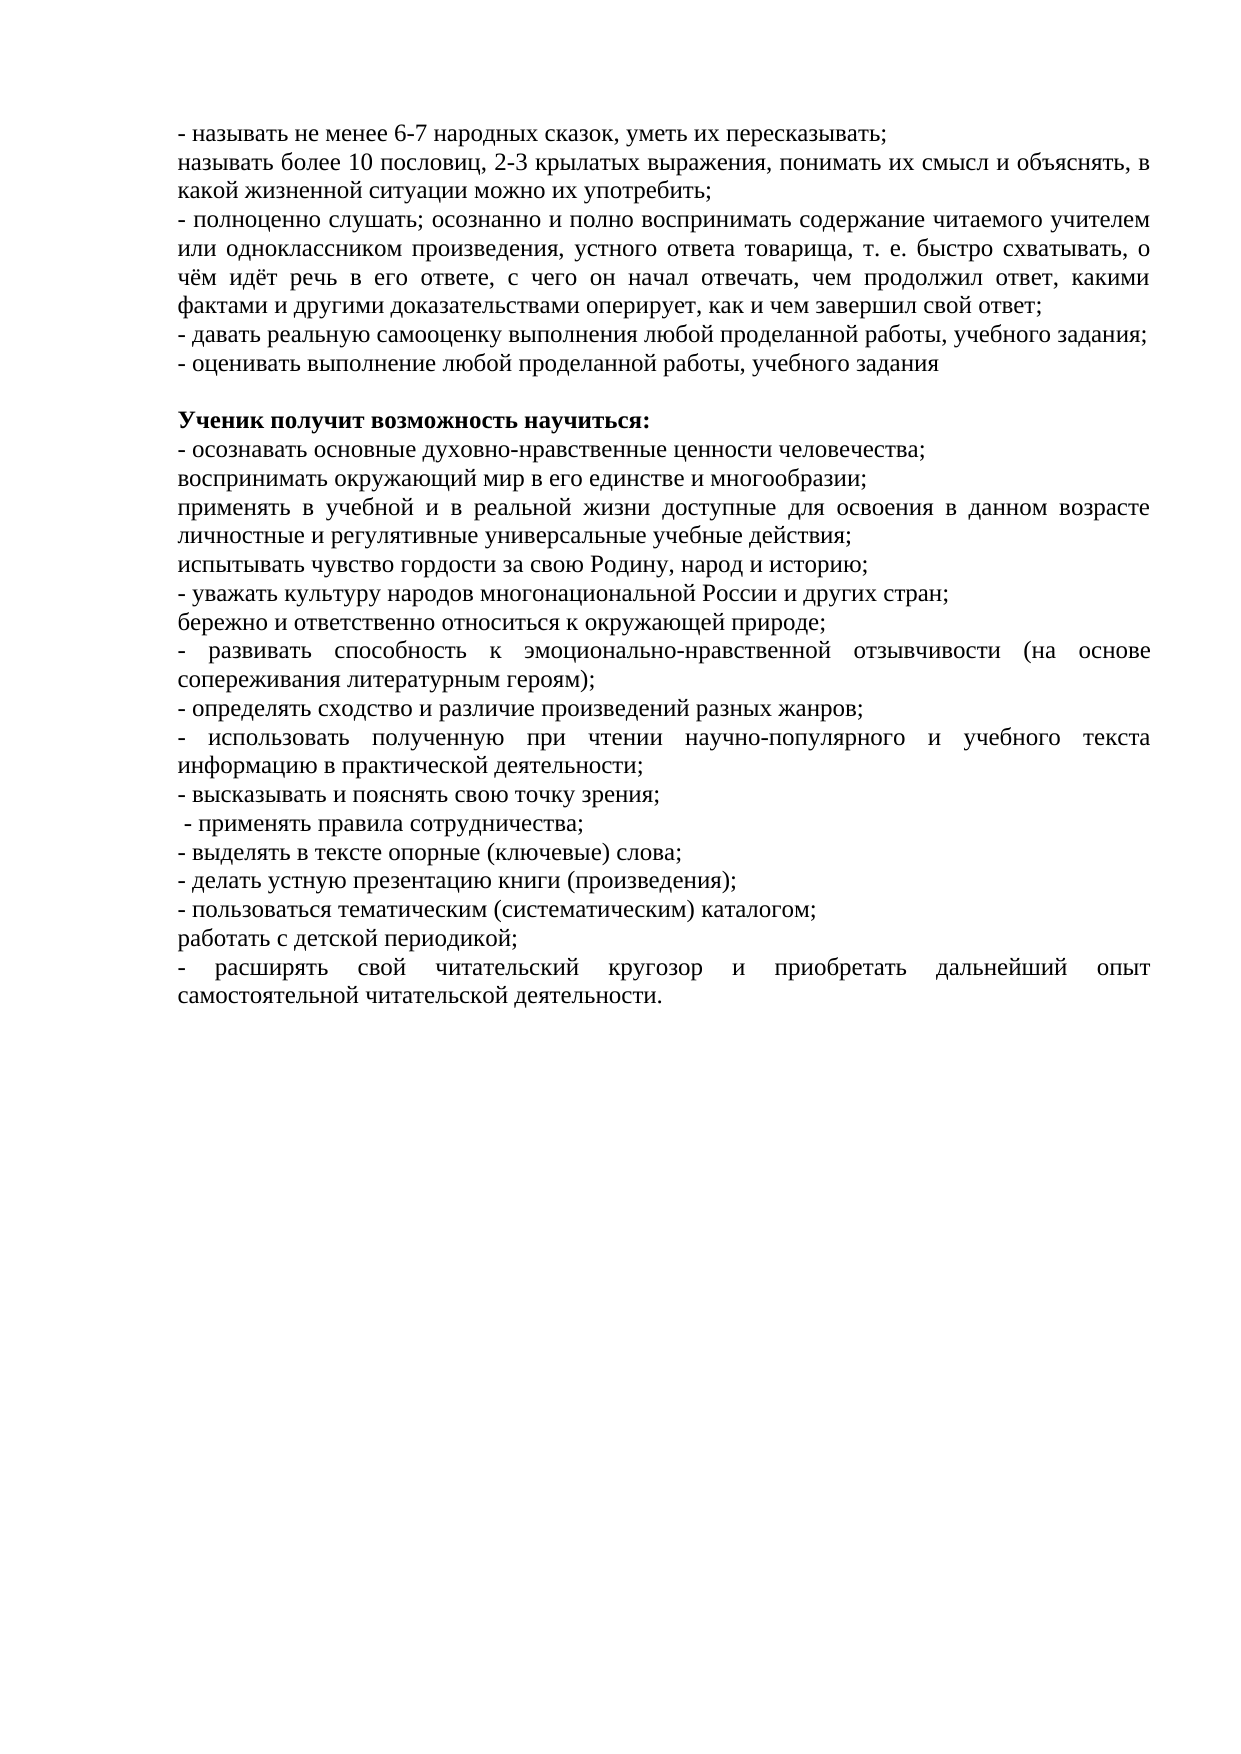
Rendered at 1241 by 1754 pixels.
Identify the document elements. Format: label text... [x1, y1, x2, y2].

text - расширять свой читательский кругозор и приобретать дальнейший опыт самостоятельной читательской деятельности. [177, 952, 1152, 1009]
text - использовать полученную при чтении научно-популярного и учебного текста информацию в практической деятельности; [177, 722, 1152, 779]
text - называть не менее 6-7 народных сказок, уметь их пересказывать; [177, 118, 1152, 147]
text называть более 10 пословиц, 2-3 крылатых выражения, понимать их смысл и объяснять, в какой жизненной ситуации можно их употребить; [177, 147, 1152, 204]
text Ученик получит возможность научиться: [177, 406, 1152, 434]
text испытывать чувство гордости за свою Родину, народ и историю; [177, 549, 1152, 578]
text - пользоваться тематическим (систематическим) каталогом; [177, 894, 1152, 923]
text - осознавать основные духовно-нравственные ценности человечества; [177, 434, 1152, 463]
text - полноценно слушать; осознанно и полно воспринимать содержание читаемого учителем или одноклассником произведения, устного ответа товарища, т. е. быстро схватывать, о чём идёт речь в его ответе, с чего он начал отвечать, чем продолжил ответ, какими фактами и другими доказательствами оперирует, как и чем завершил свой ответ; [177, 204, 1152, 319]
text - выделять в тексте опорные (ключевые) слова; [177, 837, 1152, 866]
text - высказывать и пояснять свою точку зрения; [177, 779, 1152, 808]
text бережно и ответственно относиться к окружающей природе; [177, 607, 1152, 636]
text - уважать культуру народов многонациональной России и других стран; [177, 578, 1152, 607]
text - применять правила сотрудничества; [177, 808, 1152, 837]
text - давать реальную самооценку выполнения любой проделанной работы, учебного задания; [177, 319, 1152, 348]
text воспринимать окружающий мир в его единстве и многообразии; [177, 463, 1152, 492]
text - делать устную презентацию книги (произведения); [177, 866, 1152, 894]
text - оценивать выполнение любой проделанной работы, учебного задания [177, 348, 1152, 377]
text - определять сходство и различие произведений разных жанров; [177, 693, 1152, 722]
text работать с детской периодикой; [177, 923, 1152, 952]
text применять в учебной и в реальной жизни доступные для освоения в данном возрасте личностные и регулятивные универсальные учебные действия; [177, 492, 1152, 549]
text - развивать способность к эмоционально-нравственной отзывчивости (на основе сопереживания литературным героям); [177, 636, 1152, 693]
